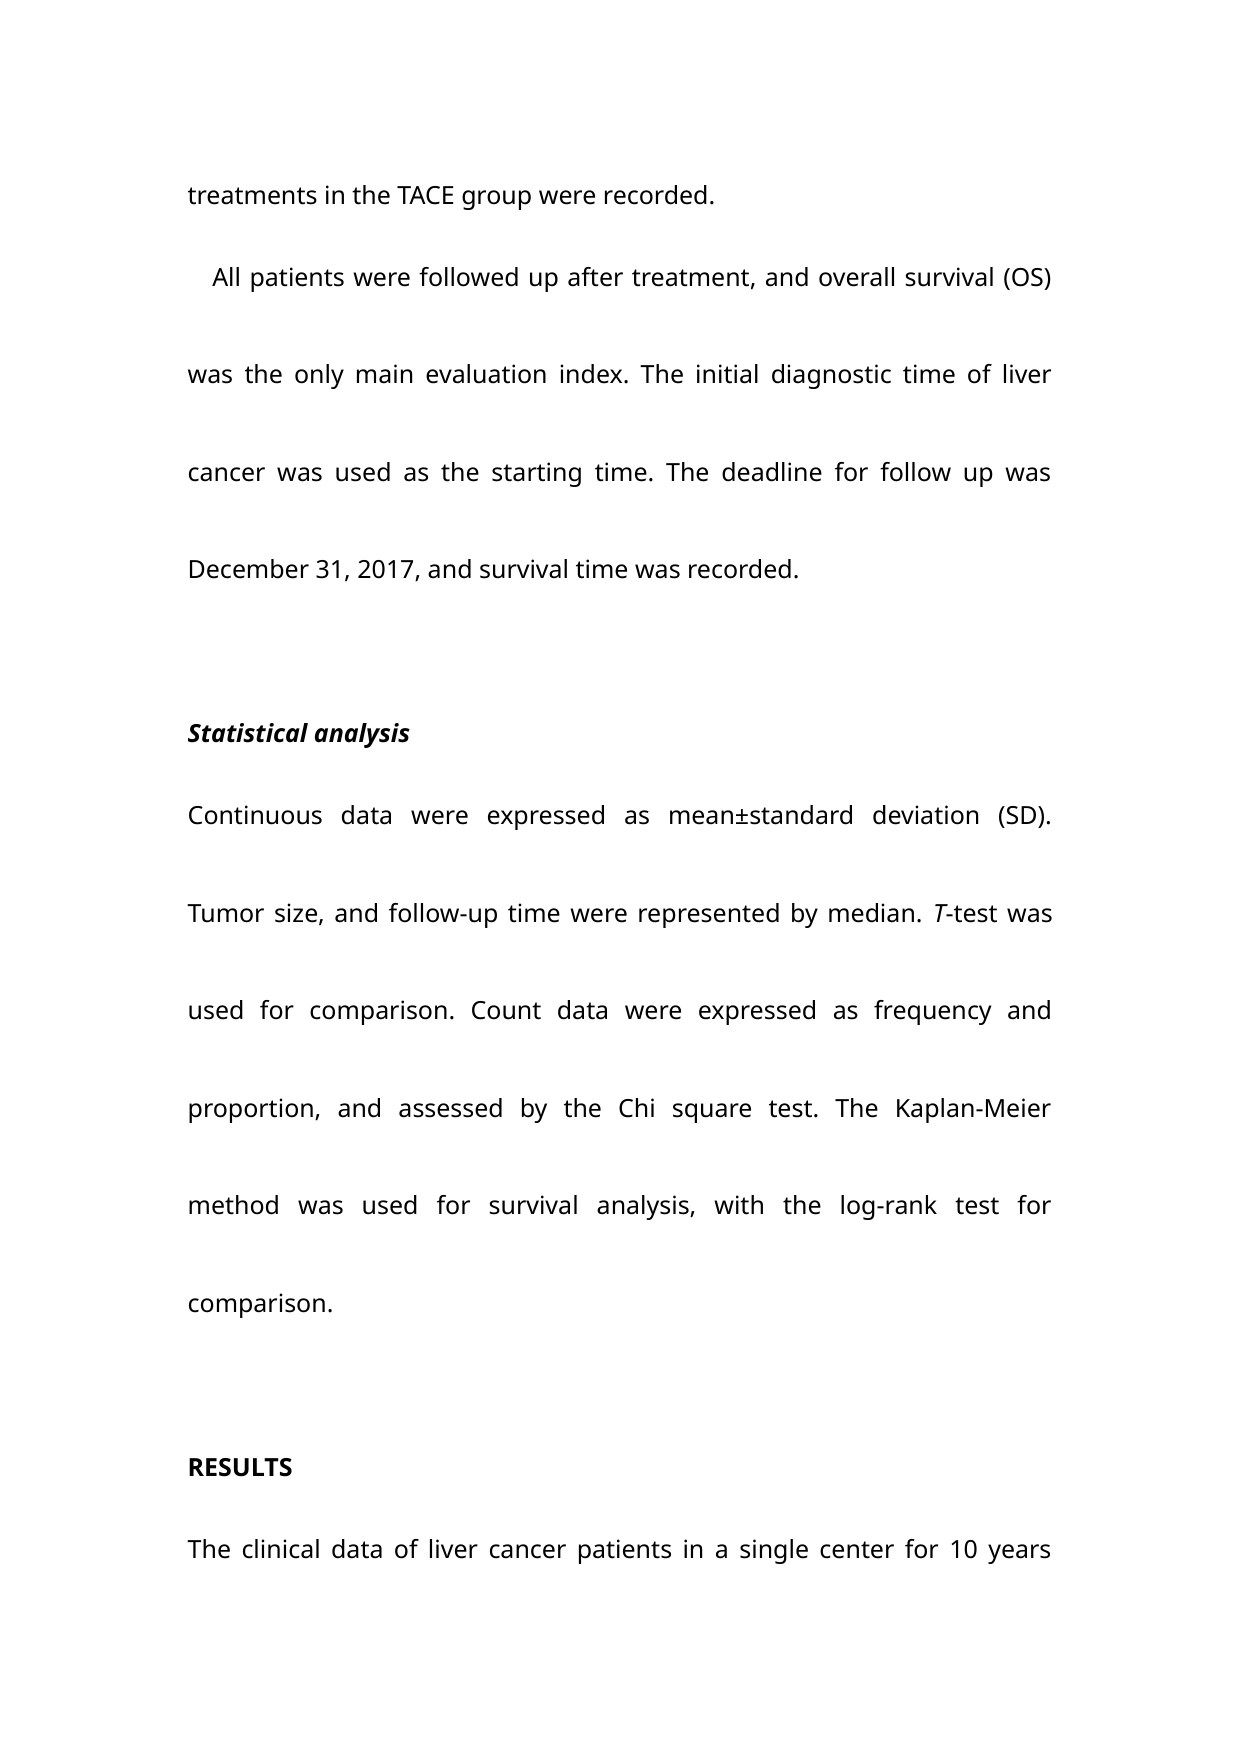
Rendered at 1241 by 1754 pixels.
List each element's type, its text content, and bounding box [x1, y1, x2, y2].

text All patients were followed up after treatment, and overall survival (OS) was the only main evaluation index. The initial diagnostic time of liver cancer was used as the starting time. The deadline for follow up was December 31, 2017, and survival time was recorded. [187, 244, 1053, 601]
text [187, 162, 1053, 227]
text Continuous data were expressed as mean±standard deviation (SD). Tumor size, and follow-up time were represented by median. T-test was used for comparison. Count data were expressed as frequency and proportion, and assessed by the Chi square test. The Kaplan-Meier method was used for survival analysis, with the log-rank test for comparison. [187, 782, 1053, 1335]
text Statistical analysis [187, 700, 1053, 765]
text RESULTS [187, 1434, 1053, 1499]
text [187, 1516, 1053, 1581]
